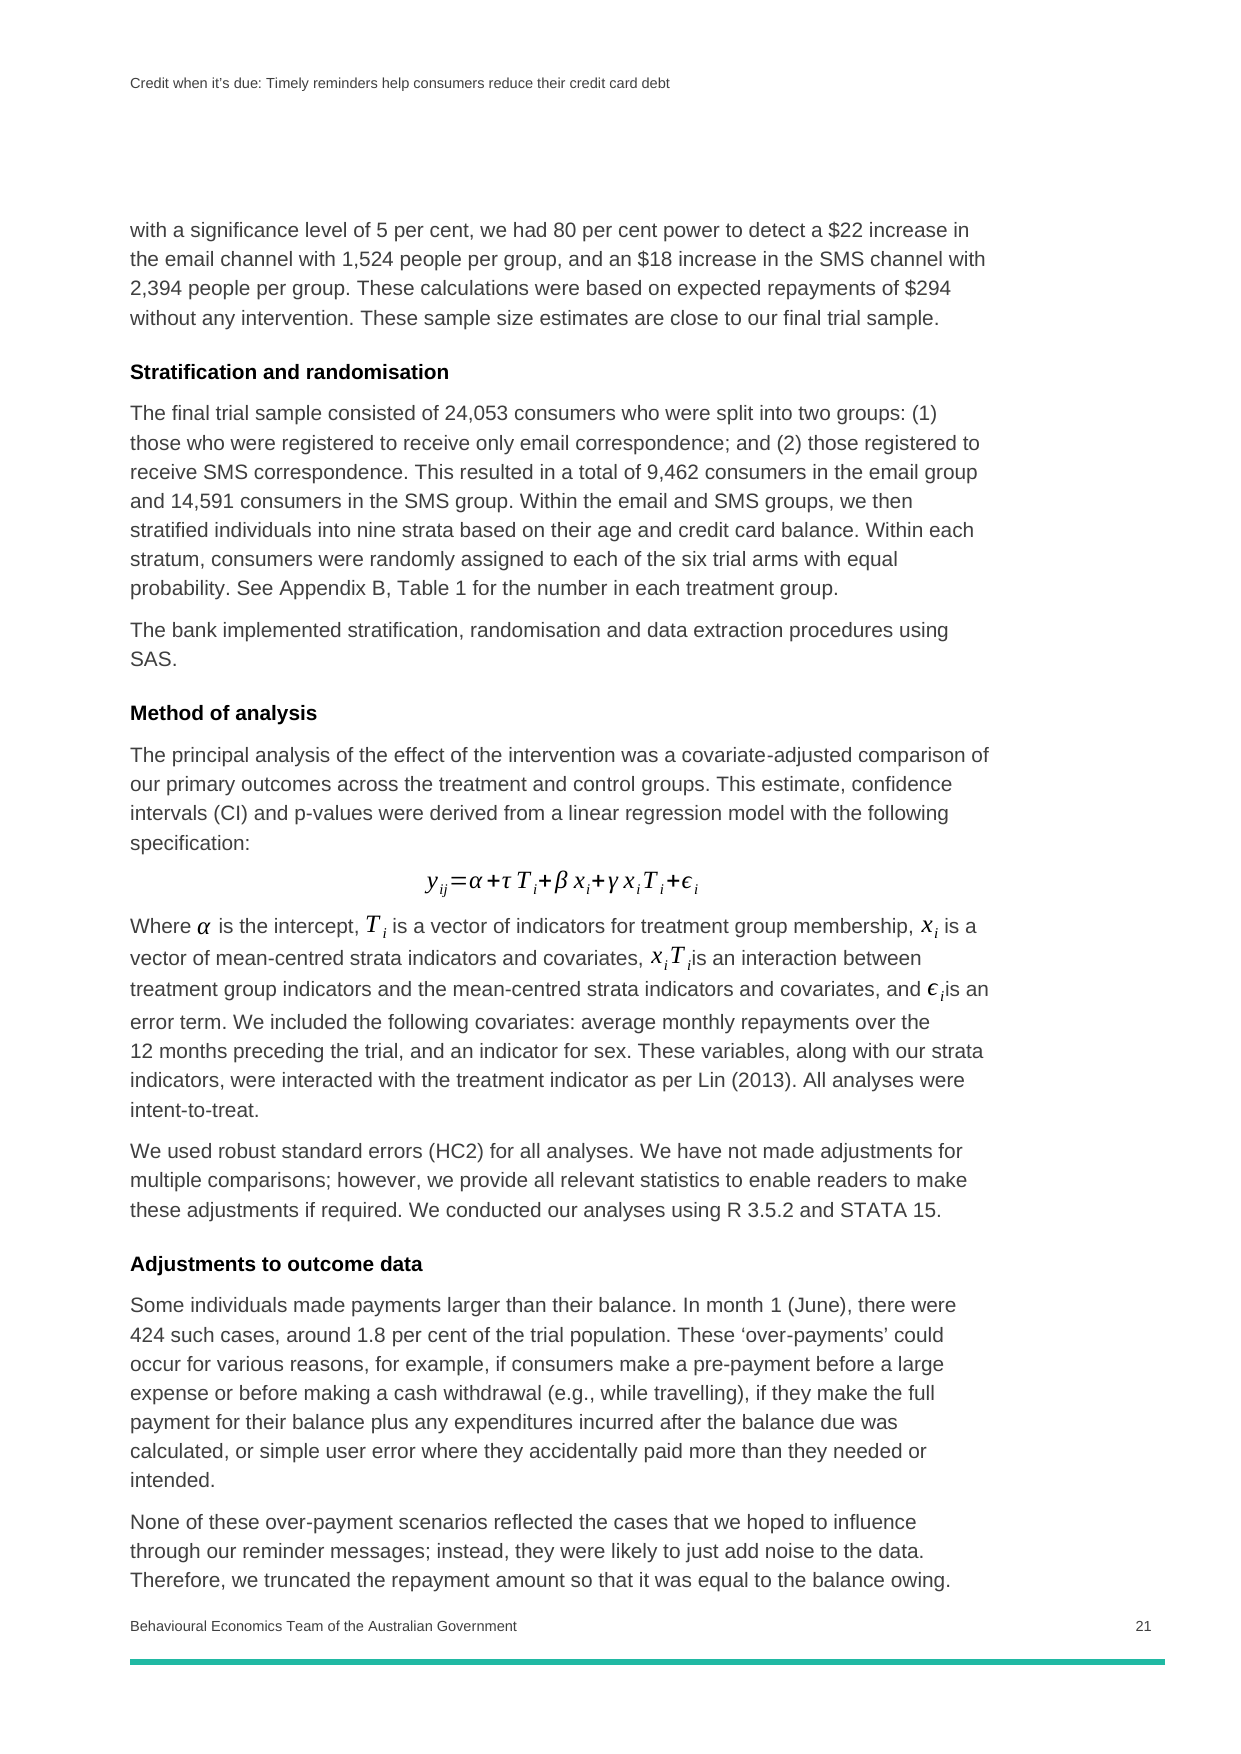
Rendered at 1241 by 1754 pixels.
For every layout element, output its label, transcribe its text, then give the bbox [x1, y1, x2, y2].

subtitle Adjustments to outcome data [130, 1246, 992, 1276]
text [130, 213, 992, 329]
text The principal analysis of the effect of the intervention was a covariate-adjusted comparison of our primary outcomes across the treatment and control groups. This estimate, confidence intervals (CI) and p-values were derived from a linear regression model with the following specification: [130, 738, 992, 854]
text The bank implemented stratification, randomisation and data extraction procedures using SAS. [130, 613, 992, 671]
text Where is the intercept, is a vector of indicators for treatment group membership, is a vector of mean-centred strata indicators and covariates, is an interaction between treatment group indicators and the mean-centred strata indicators and covariates, and is an error term. We included the following covariates: average monthly repayments over the 12 months preceding the trial, and an indicator for sex. These variables, along with our strata indicators, were interacted with the treatment indicator as per Lin (2013). All analyses were intent-to-treat. [130, 911, 992, 1121]
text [130, 1505, 992, 1592]
text Some individuals made payments larger than their balance. In month 1 (June), there were 424 such cases, around 1.8 per cent of the trial population. These ‘over-payments’ could occur for various reasons, for example, if consumers make a pre-payment before a large expense or before making a cash withdrawal (e.g., while travelling), if they make the full payment for their balance plus any expenditures incurred after the balance due was calculated, or simple user error where they accidentally paid more than they needed or intended. [130, 1288, 992, 1492]
text We used robust standard errors (HC2) for all analyses. We have not made adjustments for multiple comparisons; however, we provide all relevant statistics to enable readers to make these adjustments if required. We conducted our analyses using R 3.5.2 and STATA 15. [130, 1134, 992, 1221]
subtitle Stratification and randomisation [130, 354, 992, 383]
subtitle Method of analysis [130, 696, 992, 725]
text The final trial sample consisted of 24,053 consumers who were split into two groups: (1) those who were registered to receive only email correspondence; and (2) those registered to receive SMS correspondence. This resulted in a total of 9,462 consumers in the email group and 14,591 consumers in the SMS group. Within the email and SMS groups, we then stratified individuals into nine strata based on their age and credit card balance. Within each stratum, consumers were randomly assigned to each of the six trial arms with equal probability. See Appendix B, Table 1 for the number in each treatment group. [130, 396, 992, 600]
